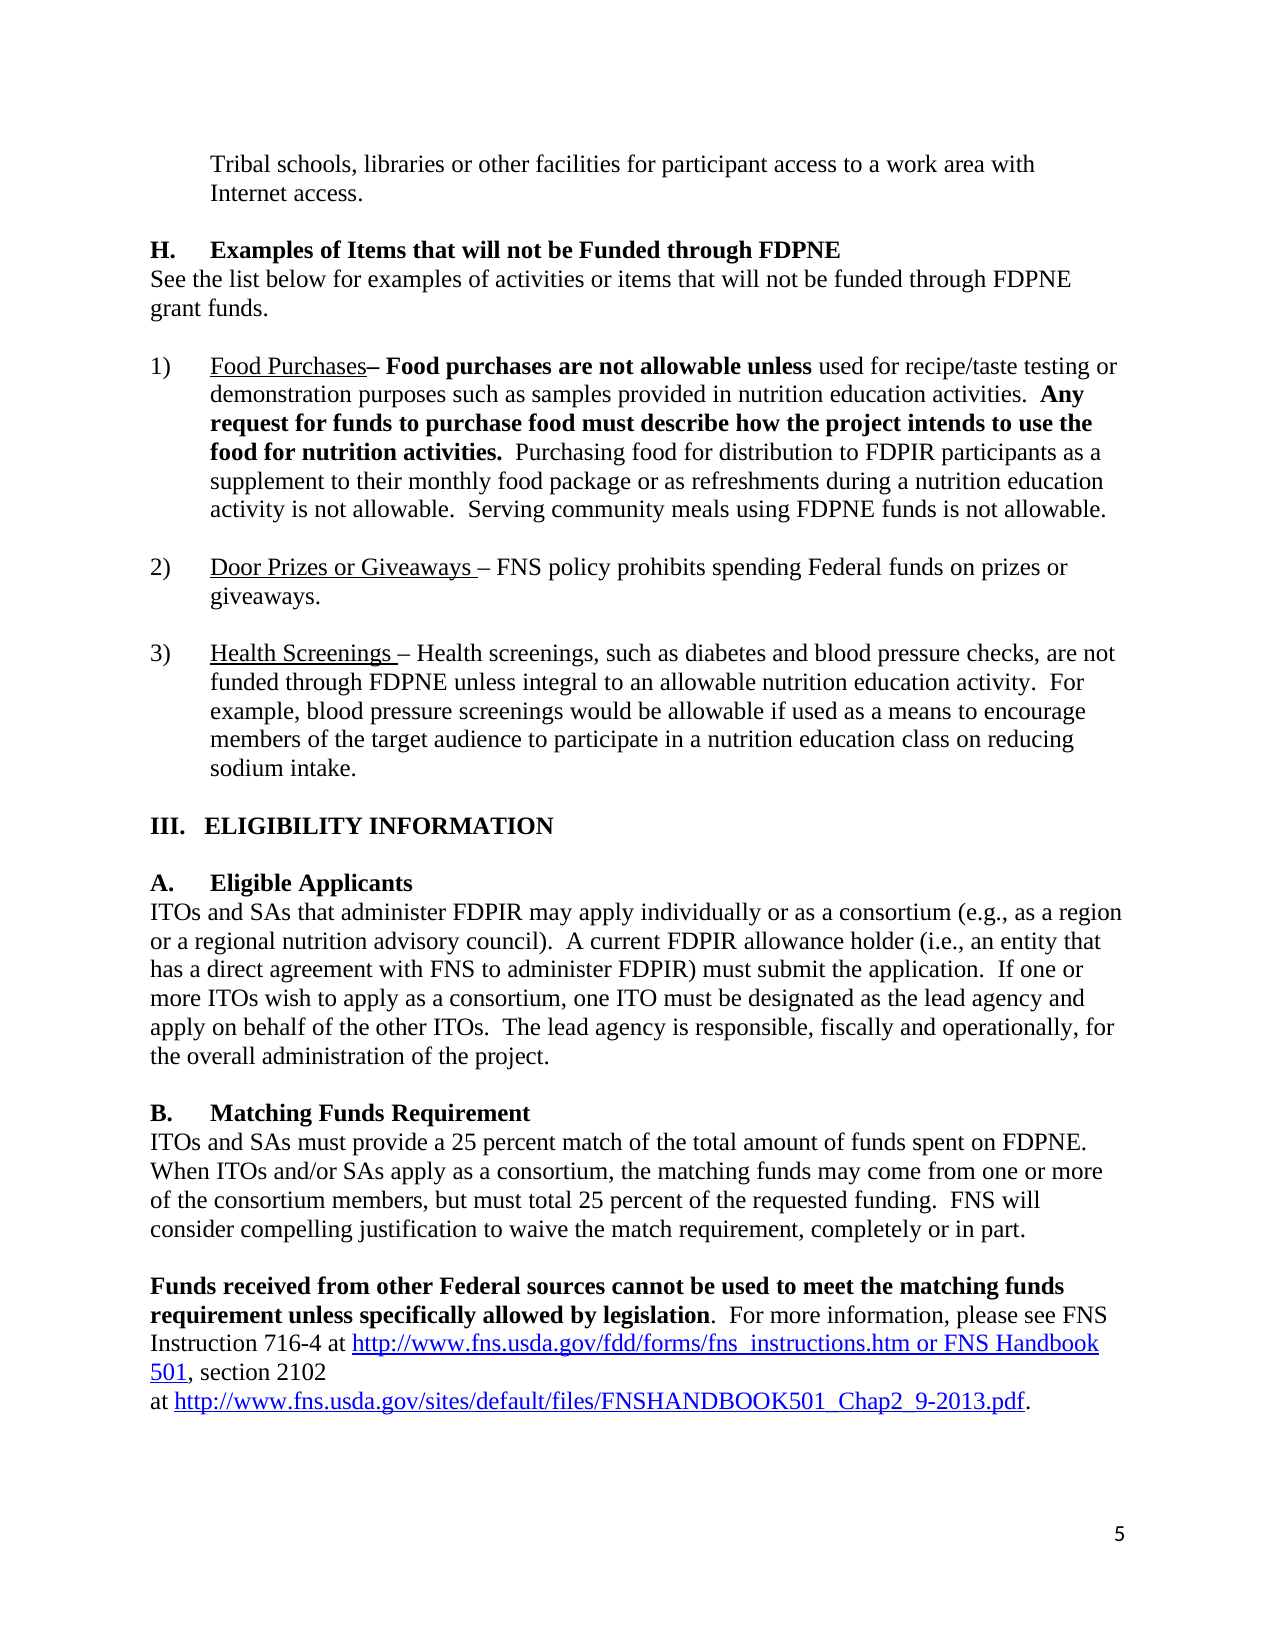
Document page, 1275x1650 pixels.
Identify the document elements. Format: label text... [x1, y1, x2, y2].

text ITOs and SAs that administer FDPIR may apply individually or as a consortium (e.g., as a region or a regional nutrition advisory council). A current FDPIR allowance holder (i.e., an entity that has a direct agreement with FNS to administer FDPIR) must submit the application. If one or more ITOs wish to apply as a consortium, one ITO must be designated as the lead agency and apply on behalf of the other ITOs. The lead agency is responsible, fiscally and operationally, for the overall administration of the project. [150, 897, 1125, 1069]
text at http://www.fns.usda.gov/sites/default/files/FNSHANDBOOK501_Chap2_9-2013.pdf. [150, 1386, 1137, 1414]
text Tribal schools, libraries or other facilities for participant access to a work area with Internet access. [210, 149, 1099, 207]
list Health Screenings – Health screenings, such as diabetes and blood pressure checks, are not funded through FDPNE unless integral to an allowable nutrition education activity. For example, blood pressure screenings would be allowable if used as a means to encourage members of the target audience to participate in a nutrition education class on reducing sodium intake. [150, 638, 1120, 782]
list Food Purchases– Food purchases are not allowable unless used for recipe/taste testing or demonstration purposes such as samples provided in nutrition education activities. Any request for funds to purchase food must describe how the project intends to use the food for nutrition activities. Purchasing food for distribution to FDPIR participants as a supplement to their monthly food package or as refreshments during a nutrition education activity is not allowable. Serving community meals using FDPNE funds is not allowable. [150, 351, 1120, 523]
text See the list below for examples of activities or items that will not be funded through FDPNE grant funds. [150, 264, 1099, 322]
text ITOs and SAs must provide a 25 percent match of the total amount of funds spent on FDPNE. When ITOs and/or SAs apply as a consortium, the matching funds may come from one or more of the consortium members, but must total 25 percent of the requested funding. FNS will consider compelling justification to waive the match requirement, completely or in part. [150, 1127, 1113, 1242]
text Funds received from other Federal sources cannot be used to meet the matching funds requirement unless specifically allowed by legislation. For more information, please see FNS Instruction 716-4 at http://www.fns.usda.gov/fdd/forms/fns_instructions.htm or FNS Handbook 501, section 2102 [150, 1272, 1113, 1386]
list Eligible Applicants [150, 869, 1137, 897]
subtitle Matching Funds Requirement [150, 1099, 1137, 1127]
subtitle ELIGIBILITY INFORMATION [150, 811, 1137, 840]
subtitle Examples of Items that will not be Funded through FDPNE [150, 236, 1137, 264]
list Door Prizes or Giveaways – FNS policy prohibits spending Federal funds on prizes or giveaways. [150, 552, 1071, 609]
